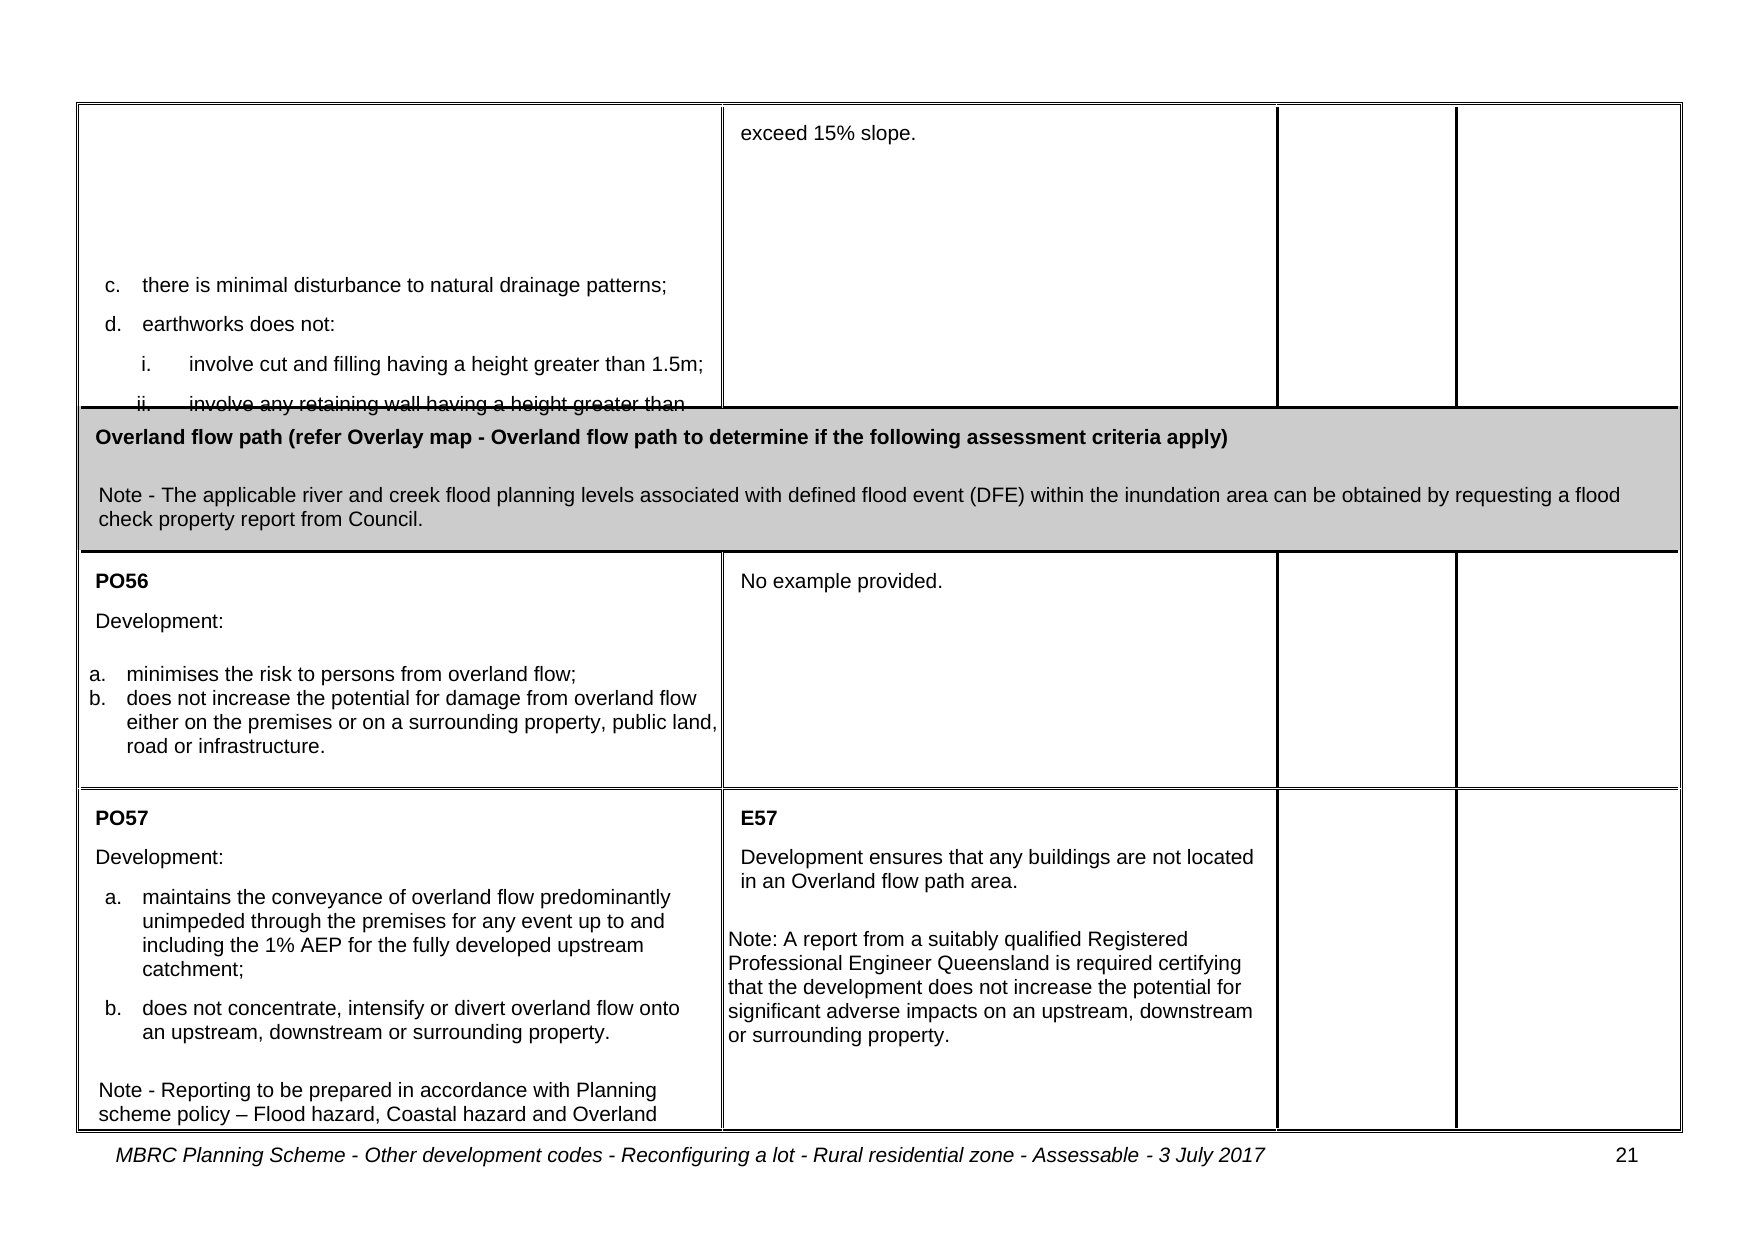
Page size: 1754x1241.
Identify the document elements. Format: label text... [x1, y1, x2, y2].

table_cell [1456, 787, 1681, 1129]
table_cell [723, 103, 1277, 406]
table_cell Overland flow path (refer Overlay map - Overland flow path to determine if the following assessment criteria apply) [79, 406, 1680, 550]
table_cell PO56 Development: minimises the risk to persons from overland flow; does not increase the potential for damage from overland flow either on the premises or on a surrounding property, public land, road or infrastructure. [79, 550, 721, 787]
table_cell No example provided. [724, 553, 1276, 787]
table_cell [1277, 790, 1456, 1129]
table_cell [723, 790, 1277, 1129]
table_cell [1277, 105, 1456, 406]
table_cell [77, 787, 722, 1129]
table_cell [1279, 553, 1455, 787]
table_cell [1456, 105, 1680, 406]
table_cell [1458, 550, 1680, 787]
